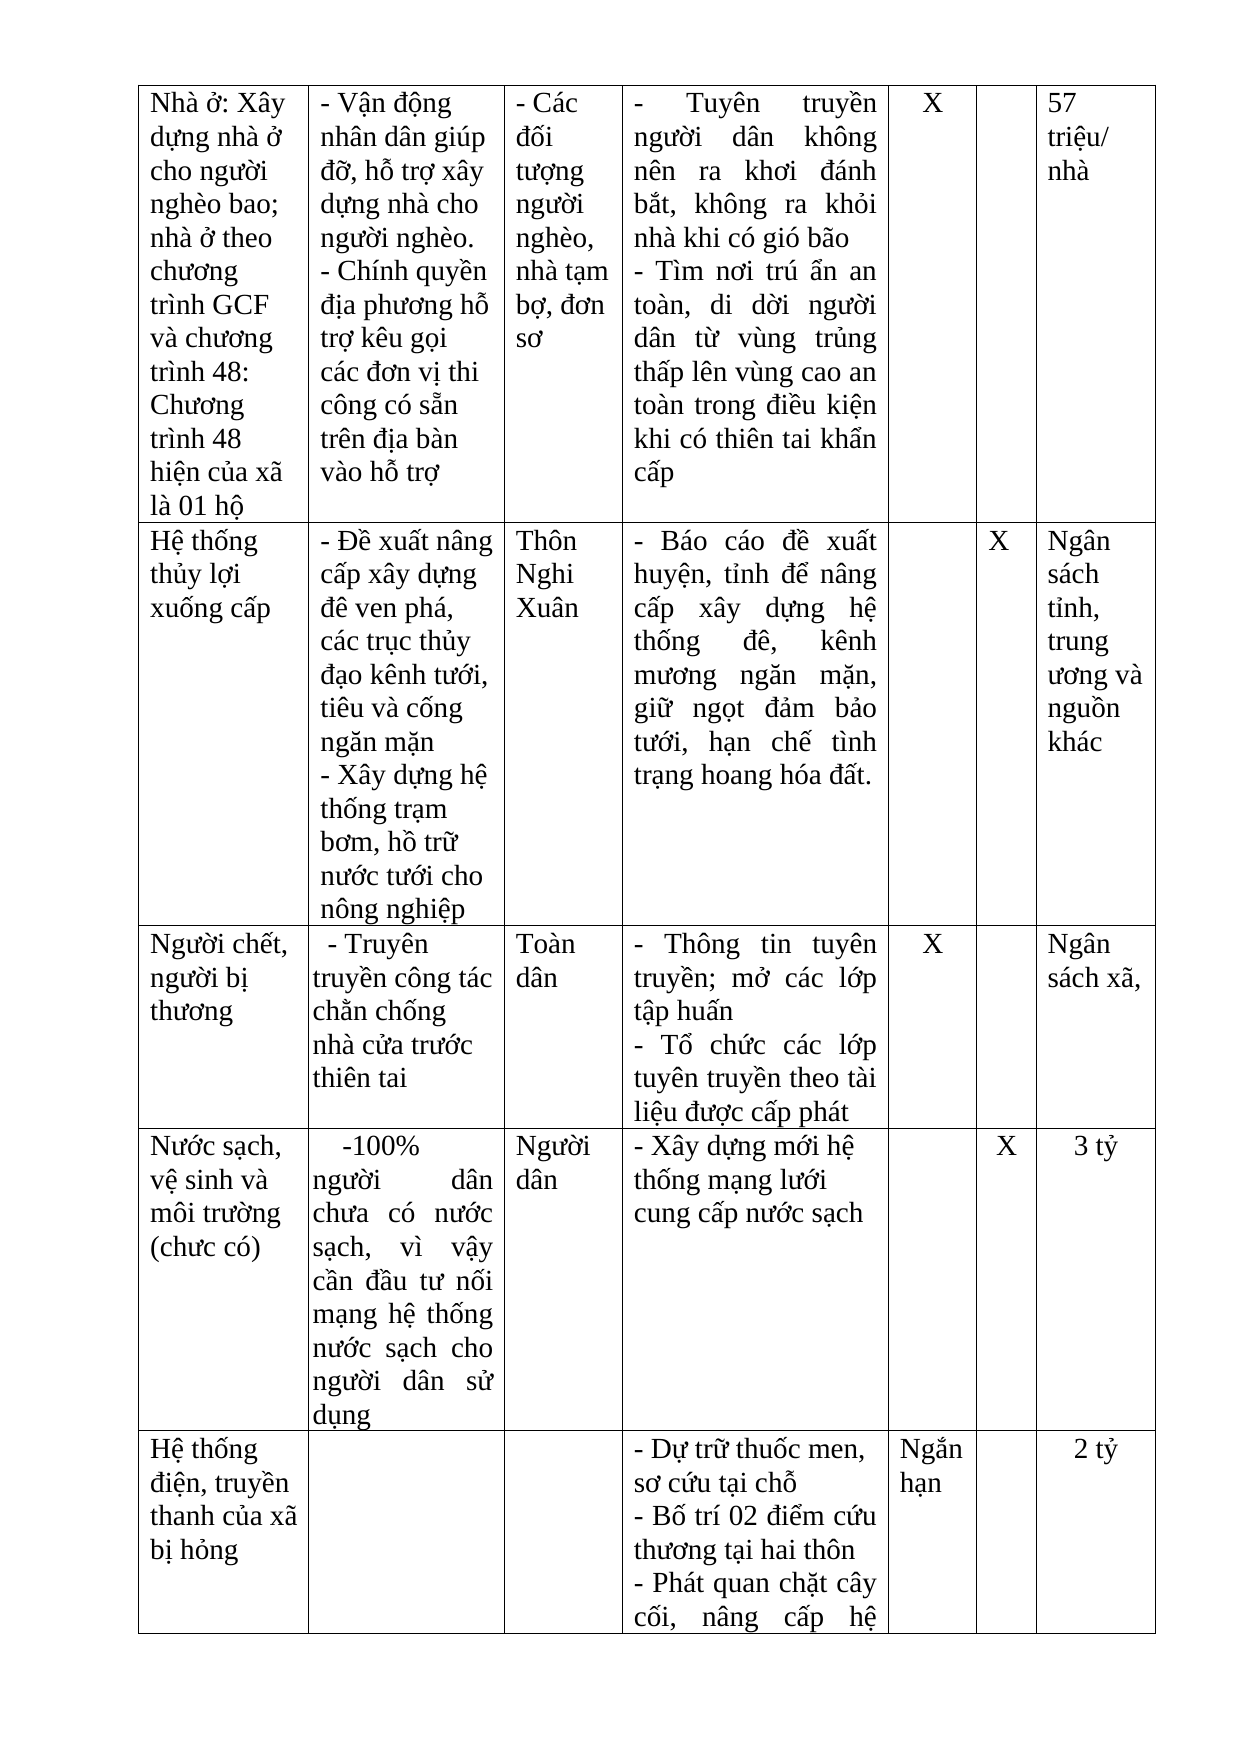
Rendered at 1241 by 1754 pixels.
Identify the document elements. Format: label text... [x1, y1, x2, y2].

table_cell Ngắn hạn [889, 1431, 976, 1633]
table_cell - Báo cáo đề xuất huyện, tỉnh để nâng cấp xây dựng hệ thống đê, kênh mương ngăn mặn, giữ ngọt đảm bảo tưới, hạn chế tình trạng hoang hóa đất. [623, 523, 888, 925]
table_cell [309, 1431, 504, 1633]
table_cell Người dân [505, 1129, 622, 1430]
table_cell X [889, 926, 976, 1127]
table_cell Hệ thống thủy lợi xuống cấp [139, 523, 308, 925]
table_cell [505, 1431, 622, 1633]
table_cell 57 triệu/ nhà [1037, 86, 1155, 522]
table_cell Ngân sách xã, [1037, 926, 1155, 1127]
table_cell 2 tỷ [1037, 1431, 1155, 1633]
table_cell [977, 86, 1036, 522]
table_cell [889, 523, 976, 925]
table_cell X [889, 86, 976, 522]
table_cell -100% người dân chưa có nước sạch, vì vậy cần đầu tư nối mạng hệ thống nước sạch cho người dân sử dụng [309, 1129, 504, 1430]
table_cell Toàn dân [505, 926, 622, 1127]
table_cell 3 tỷ [1037, 1129, 1155, 1430]
table_cell Người chết, người bị thương [139, 926, 308, 1127]
table_cell - Đề xuất nâng cấp xây dựng đê ven phá, các trục thủy đạo kênh tưới, tiêu và cống ngăn mặn - Xây dựng hệ thống trạm bơm, hồ trữ nước tưới cho nông nghiệp [309, 523, 504, 925]
table_cell Ngân sách tỉnh, trung ương và nguồn khác [1037, 523, 1155, 925]
table_cell X [977, 523, 1036, 925]
table_cell - Các đối tượng người nghèo, nhà tạm bợ, đơn sơ [505, 86, 622, 522]
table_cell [623, 1431, 888, 1633]
table_cell - Xây dựng mới hệ thống mạng lưới cung cấp nước sạch [623, 1129, 888, 1430]
table_cell X [977, 1129, 1036, 1430]
table_cell - Thông tin tuyên truyền; mở các lớp tập huấn - Tổ chức các lớp tuyên truyền theo tài liệu được cấp phát [623, 926, 888, 1127]
table_cell [889, 1129, 976, 1430]
table_cell [977, 1431, 1036, 1633]
table_cell [977, 926, 1036, 1127]
table_cell Nhà ở: Xây dựng nhà ở cho người nghèo bao; nhà ở theo chương trình GCF và chương trình 48: Chương trình 48 hiện của xã là 01 hộ [139, 86, 308, 522]
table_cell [139, 1431, 308, 1633]
table_cell - Truyên truyền công tác chằn chống nhà cửa trước thiên tai [309, 926, 504, 1127]
table_cell - Tuyên truyền người dân không nên ra khơi đánh bắt, không ra khỏi nhà khi có gió bão - Tìm nơi trú ẩn an toàn, di dời người dân từ vùng trủng thấp lên vùng cao an toàn trong điều kiện khi có thiên tai khẩn cấp [623, 86, 888, 522]
table_cell - Vận động nhân dân giúp đỡ, hỗ trợ xây dựng nhà cho người nghèo. - Chính quyền địa phương hỗ trợ kêu gọi các đơn vị thi công có sẵn trên địa bàn vào hỗ trợ [309, 86, 504, 522]
table_cell Nước sạch, vệ sinh và môi trường (chưc có) [139, 1129, 308, 1430]
table_cell Thôn Nghi Xuân [505, 523, 622, 925]
